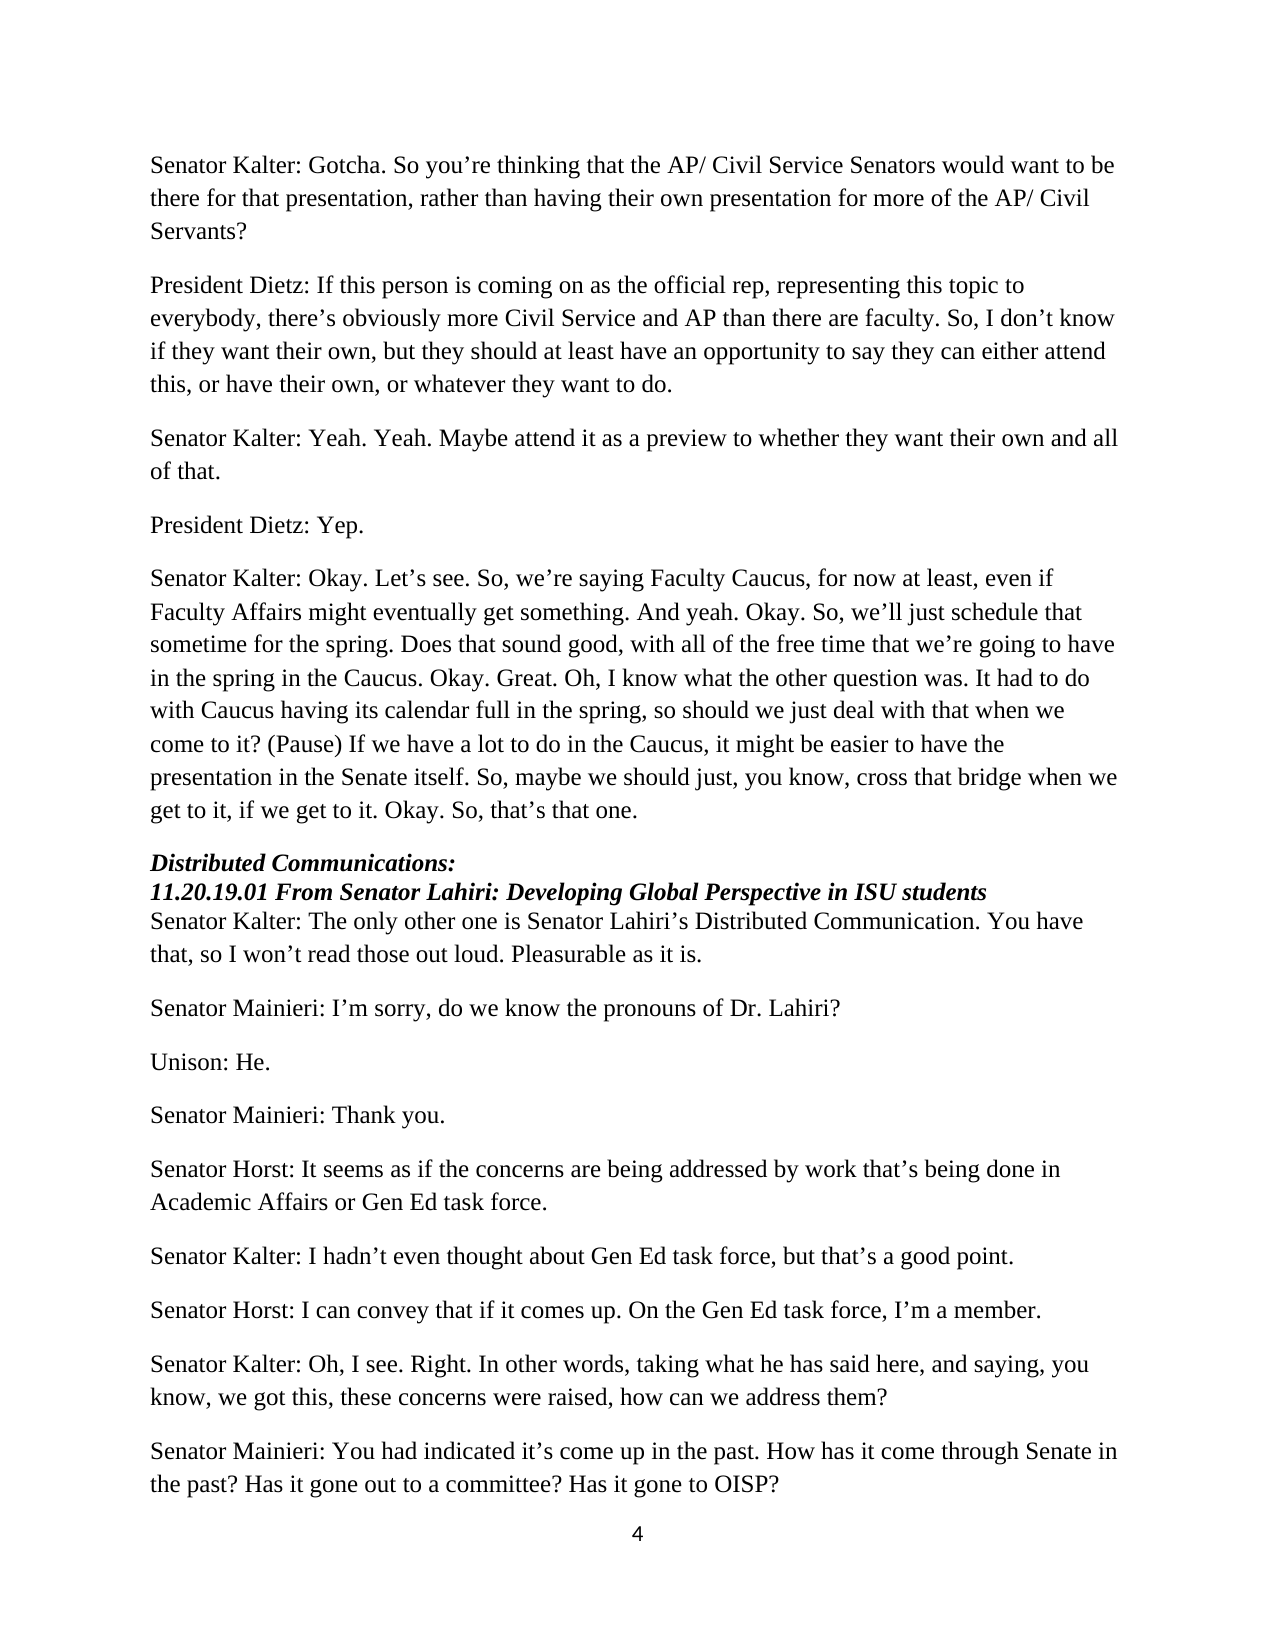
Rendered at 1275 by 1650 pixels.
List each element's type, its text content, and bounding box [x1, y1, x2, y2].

text Senator Mainieri: You had indicated it’s come up in the past. How has it come through Senate in the past? Has it gone out to a committee? Has it gone to OISP? [150, 1436, 1125, 1498]
text Senator Mainieri: I’m sorry, do we know the pronouns of Dr. Lahiri? [150, 993, 1125, 1022]
text Senator Kalter: I hadn’t even thought about Gen Ed task force, but that’s a good point. [150, 1241, 1125, 1270]
text Senator Horst: I can convey that if it comes up. On the Gen Ed task force, I’m a member. [150, 1295, 1125, 1324]
text Senator Kalter: Yeah. Yeah. Maybe attend it as a preview to whether they want their own and all of that. [150, 423, 1125, 484]
text Distributed Communications: [150, 848, 1125, 877]
text President Dietz: Yep. [150, 510, 1125, 538]
text Senator Horst: It seems as if the concerns are being addressed by work that’s being done in Academic Affairs or Gen Ed task force. [150, 1154, 1125, 1216]
text Senator Kalter: Oh, I see. Right. In other words, taking what he has said here, and saying, you know, we got this, these concerns were raised, how can we address them? [150, 1349, 1125, 1411]
text Senator Kalter: Okay. Let’s see. So, we’re saying Faculty Caucus, for now at least, even if Faculty Affairs might eventually get something. And yeah. Okay. So, we’ll just schedule that sometime for the spring. Does that sound good, with all of the free time that we’re going to have in the spring in the Caucus. Okay. Great. Oh, I know what the other question was. It had to do with Caucus having its calendar full in the spring, so should we just deal with that when we come to it? (Pause) If we have a lot to do in the Caucus, it might be easier to have the presentation in the Senate itself. So, maybe we should just, you know, cross that bridge when we get to it, if we get to it. Okay. So, that’s that one. [150, 563, 1125, 823]
text Senator Mainieri: Thank you. [150, 1101, 1125, 1129]
text Senator Kalter: Gotcha. So you’re thinking that the AP/ Civil Service Senators would want to be there for that presentation, rather than having their own presentation for more of the AP/ Civil Servants? [150, 150, 1125, 245]
text 11.20.19.01 From Senator Lahiri: Developing Global Perspective in ISU students [150, 877, 1125, 906]
text Unison: He. [150, 1047, 1125, 1076]
text President Dietz: If this person is coming on as the official rep, representing this topic to everybody, there’s obviously more Civil Service and AP than there are faculty. So, I don’t know if they want their own, but they should at least have an opportunity to say they can either attend this, or have their own, or whatever they want to do. [150, 270, 1125, 398]
text Senator Kalter: The only other one is Senator Lahiri’s Distributed Communication. You have that, so I won’t read those out loud. Pleasurable as it is. [150, 906, 1125, 968]
